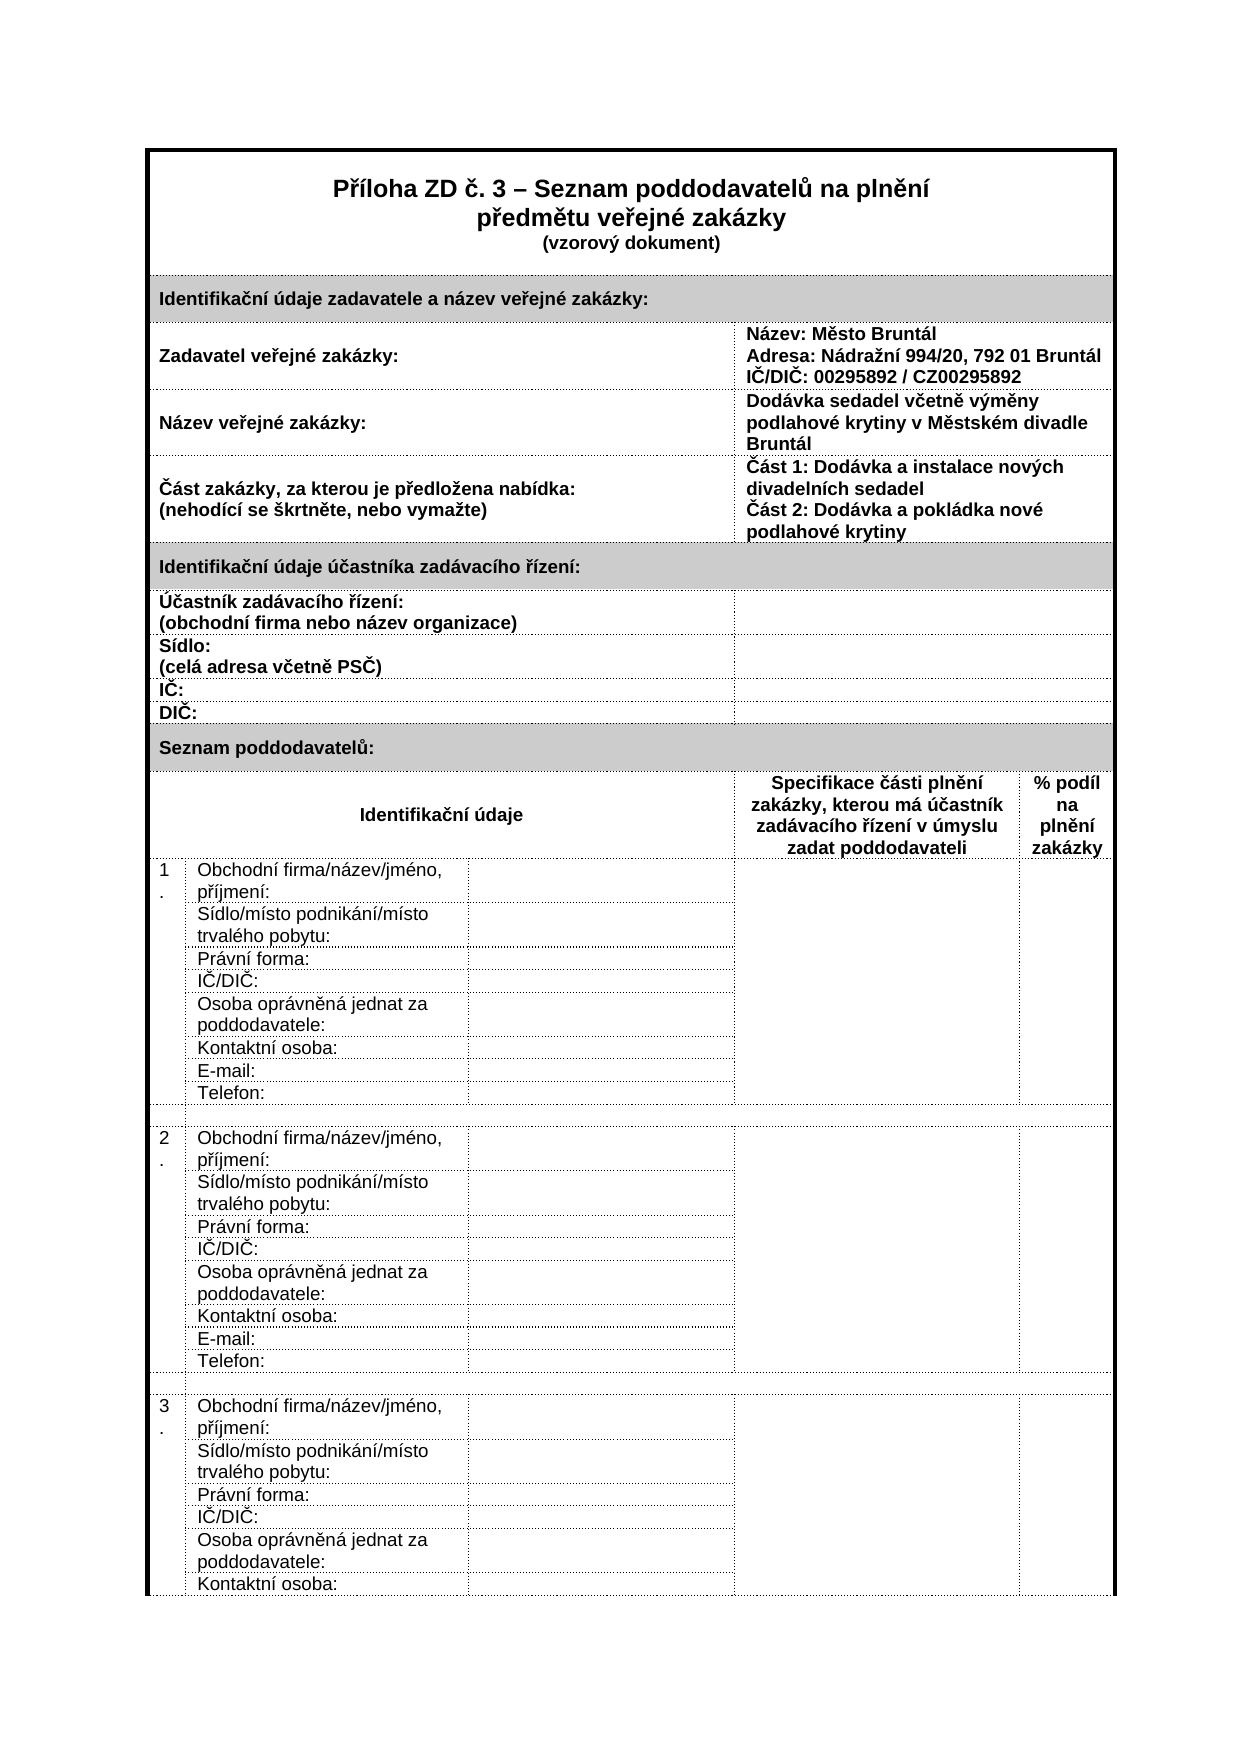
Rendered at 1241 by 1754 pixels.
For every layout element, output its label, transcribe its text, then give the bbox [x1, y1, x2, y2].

table_cell Obchodní firma/název/jméno, příjmení: [186, 1126, 469, 1170]
table_cell [735, 634, 1113, 678]
table_cell Právní forma: [186, 1483, 469, 1505]
table_cell [469, 1126, 735, 1170]
table_cell [735, 1394, 1019, 1594]
table_cell Seznam poddodavatelů: [150, 723, 1113, 771]
table_header Příloha ZD č. 3 – Seznam poddodavatelů na plnění předmětu veřejné zakázky (vzorový dokument) [150, 152, 1113, 274]
table_cell [469, 1505, 735, 1528]
table_cell [469, 902, 735, 946]
table_cell Sídlo/místo podnikání/místo trvalého pobytu: [186, 902, 469, 946]
table_cell [469, 992, 735, 1036]
table_cell Sídlo/místo podnikání/místo trvalého pobytu: [186, 1170, 469, 1214]
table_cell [186, 1439, 469, 1483]
table_cell [469, 1260, 735, 1304]
table_cell [469, 1304, 735, 1326]
table_cell Právní forma: [186, 946, 469, 969]
table_cell [469, 1170, 735, 1214]
table_cell Právní forma: [186, 1215, 469, 1237]
table_cell [469, 1349, 735, 1372]
table_cell [469, 946, 735, 969]
table_cell [735, 701, 1113, 723]
table_cell [469, 1058, 735, 1081]
table_cell IČ/DIČ: [186, 1505, 469, 1528]
table_cell Název: Město Bruntál Adresa: Nádražní 994/20, 792 01 Bruntál IČ/DIČ: 00295892 / CZ00295892 [735, 322, 1113, 389]
table_cell [150, 1372, 186, 1394]
table_cell Identifikační údaje [150, 771, 735, 858]
table_cell Specifikace části plnění zakázky, kterou má účastník zadávacího řízení v úmyslu zadat poddodavateli [735, 771, 1019, 858]
table_cell [735, 590, 1113, 634]
table_cell Telefon: [186, 1081, 469, 1103]
table_cell [469, 1081, 735, 1103]
table_cell E-mail: [186, 1326, 469, 1349]
table_cell Obchodní firma/název/jméno, příjmení: [186, 1394, 469, 1438]
table_cell Část zakázky, za kterou je předložena nabídka: (nehodící se škrtněte, nebo vymažte) [150, 455, 735, 542]
table_cell [186, 1104, 1113, 1126]
table_cell [1019, 1394, 1113, 1594]
table_cell Identifikační údaje účastníka zadávacího řízení: [150, 542, 1113, 589]
table_cell Identifikační údaje zadavatele a název veřejné zakázky: [150, 275, 1113, 322]
table_cell Kontaktní osoba: [186, 1036, 469, 1058]
table_cell [469, 1439, 735, 1483]
table_cell E-mail: [186, 1058, 469, 1081]
table_cell [469, 1572, 735, 1594]
table_cell [1019, 1126, 1113, 1372]
table_cell [469, 1483, 735, 1505]
table_cell [735, 1126, 1019, 1372]
table_cell Sídlo: (celá adresa včetně PSČ) [150, 634, 735, 678]
table_cell [469, 969, 735, 992]
table_cell [469, 1215, 735, 1237]
table_cell Osoba oprávněná jednat za poddodavatele: [186, 1260, 469, 1304]
table_cell [469, 1394, 735, 1438]
table_cell Osoba oprávněná jednat za poddodavatele: [186, 992, 469, 1036]
table_cell % podíl na plnění zakázky [1019, 771, 1113, 858]
table_cell Dodávka sedadel včetně výměny podlahové krytiny v Městském divadle Bruntál [735, 389, 1113, 455]
table_cell [1019, 858, 1113, 1103]
table_cell DIČ: [150, 701, 735, 723]
table_cell [735, 858, 1019, 1103]
table_cell [150, 1104, 186, 1126]
table_cell IČ/DIČ: [186, 969, 469, 992]
table_cell Kontaktní osoba: [186, 1572, 469, 1594]
table_cell 1. [150, 858, 186, 1103]
table_cell 3. [150, 1394, 186, 1594]
table_cell Obchodní firma/název/jméno, příjmení: [186, 858, 469, 902]
table_cell [469, 858, 735, 902]
table_cell IČ: [150, 678, 735, 701]
table_cell Kontaktní osoba: [186, 1304, 469, 1326]
table_cell [469, 1326, 735, 1349]
table_cell Účastník zadávacího řízení: (obchodní firma nebo název organizace) [150, 590, 735, 634]
table_cell [186, 1372, 1113, 1394]
table_cell [469, 1528, 735, 1572]
table_cell [735, 678, 1113, 701]
table_cell Část 1: Dodávka a instalace nových divadelních sedadel Část 2: Dodávka a pokládka nové podlahové krytiny [735, 455, 1113, 542]
table_cell [469, 1036, 735, 1058]
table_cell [186, 1528, 469, 1572]
table_cell Název veřejné zakázky: [150, 389, 735, 455]
table_cell [469, 1237, 735, 1260]
table_cell 2. [150, 1126, 186, 1372]
table_cell IČ/DIČ: [186, 1237, 469, 1260]
table_cell Zadavatel veřejné zakázky: [150, 322, 735, 389]
table_cell Telefon: [186, 1349, 469, 1372]
